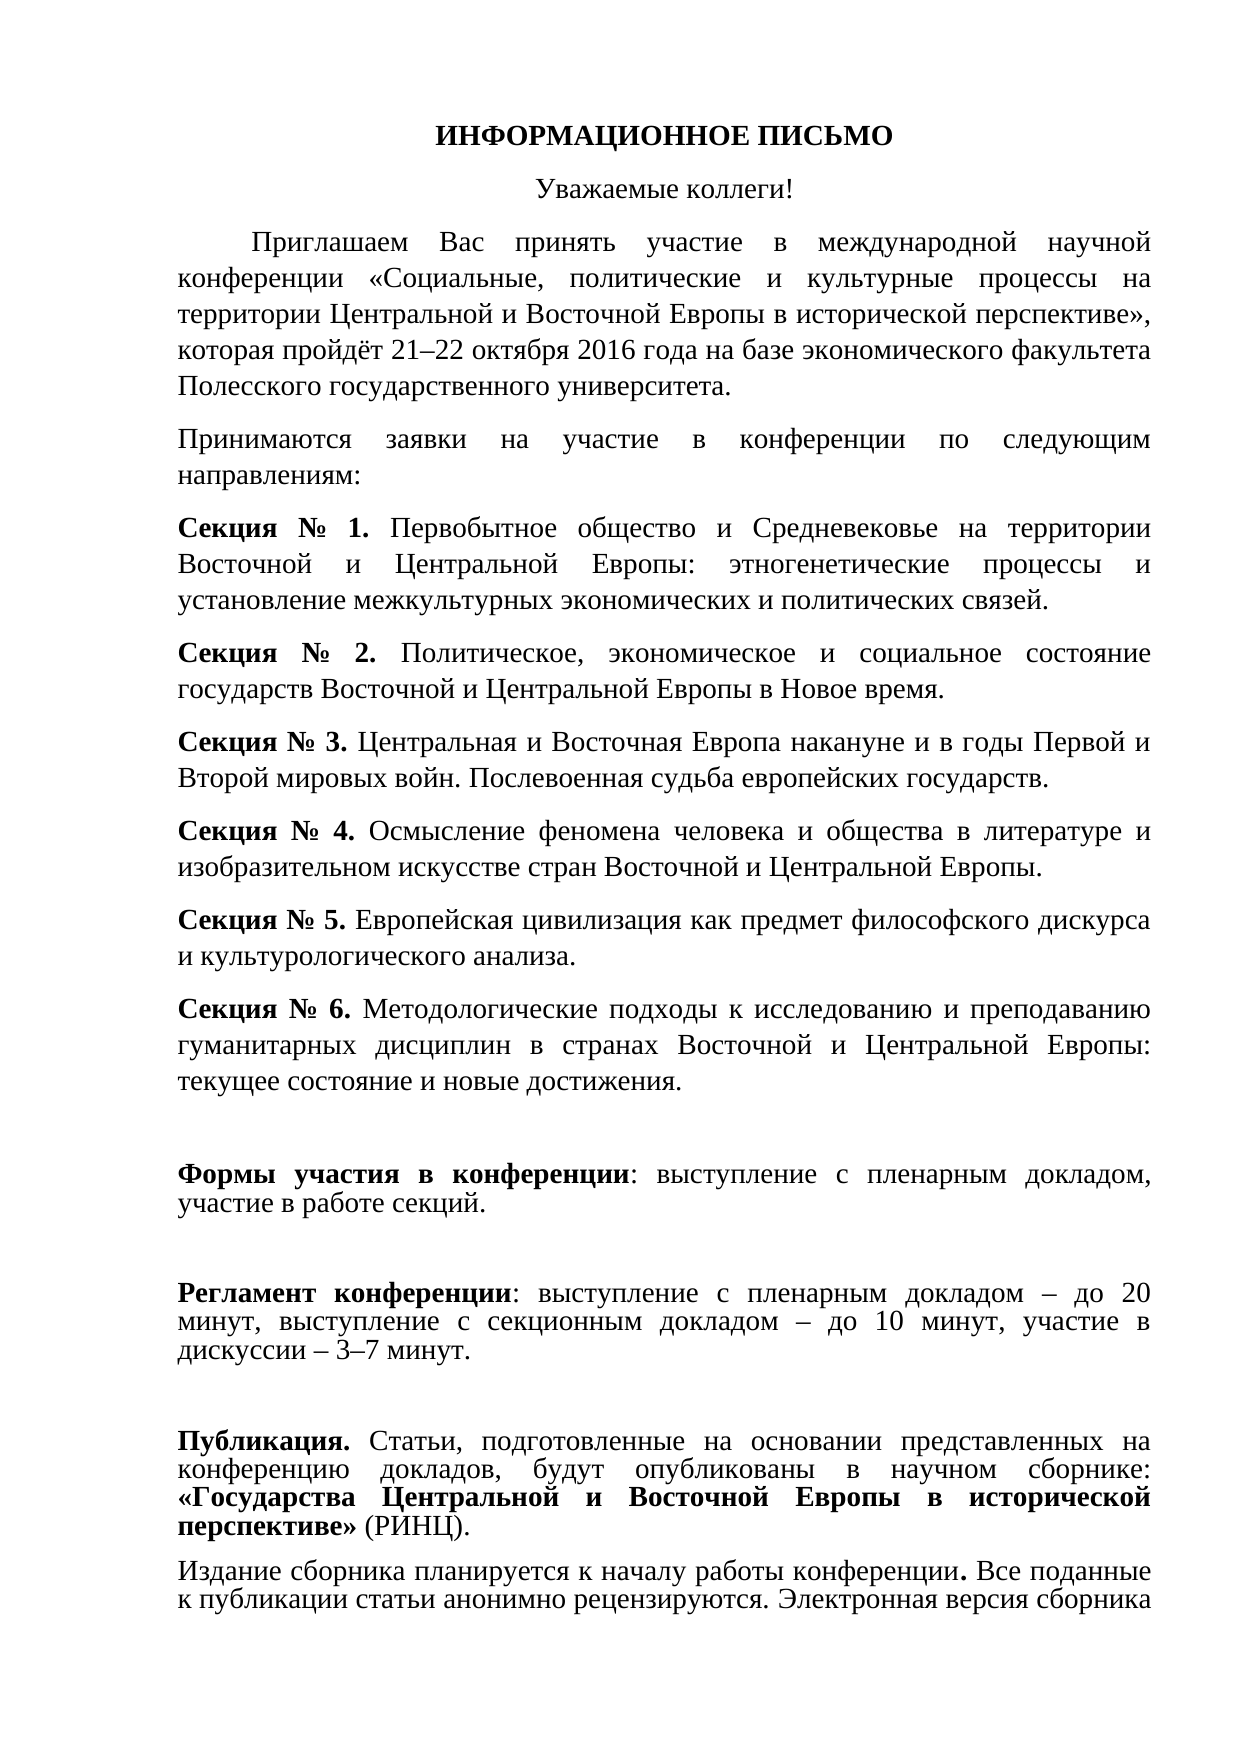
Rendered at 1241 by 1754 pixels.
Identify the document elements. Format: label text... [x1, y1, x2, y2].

text Формы участия в конференции: выступление с пленарным докладом, участие в работе секций. [177, 1161, 1152, 1218]
text ИНФОРМАЦИОННОЕ ПИСЬМО [177, 118, 1152, 152]
text Приглашаем Вас принять участие в международной научной конференции «Социальные, политические и культурные процессы на территории Центральной и Восточной Европы в исторической перспективе», которая пройдёт 21–22 октября 2016 года на базе экономического факультета Полесского государственного университета. [177, 224, 1152, 402]
text Секция № 2. Политическое, экономическое и социальное состояние государств Восточной и Центральной Европы в Новое время. [177, 635, 1152, 705]
text Публикация. Статьи, подготовленные на основании представленных на конференцию докладов, будут опубликованы в научном сборнике: «Государства Центральной и Восточной Европы в исторической перспективе» (РИНЦ). [177, 1427, 1152, 1541]
text Секция № 5. Европейская цивилизация как предмет философского дискурса и культурологического анализа. [177, 902, 1152, 972]
text Регламент конференции: выступление с пленарным докладом – до 20 минут, выступление с секционным докладом – до 10 минут, участие в дискуссии – 3–7 минут. [177, 1280, 1152, 1366]
text Принимаются заявки на участие в конференции по следующим направлениям: [177, 421, 1152, 491]
text Секция № 1. Первобытное общество и Средневековье на территории Восточной и Центральной Европы: этногенетические процессы и установление межкультурных экономических и политических связей. [177, 510, 1152, 616]
text Секция № 4. Осмысление феномена человека и общества в литературе и изобразительном искусстве стран Восточной и Центральной Европы. [177, 813, 1152, 883]
text Секция № 3. Центральная и Восточная Европа накануне и в годы Первой и Второй мировых войн. Послевоенная судьба европейских государств. [177, 724, 1152, 794]
text Секция № 6. Методологические подходы к исследованию и преподаванию гуманитарных дисциплин в странах Восточной и Центральной Европы: текущее состояние и новые достижения. [177, 991, 1152, 1097]
text Уважаемые коллеги! [177, 171, 1152, 204]
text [177, 1558, 1152, 1615]
